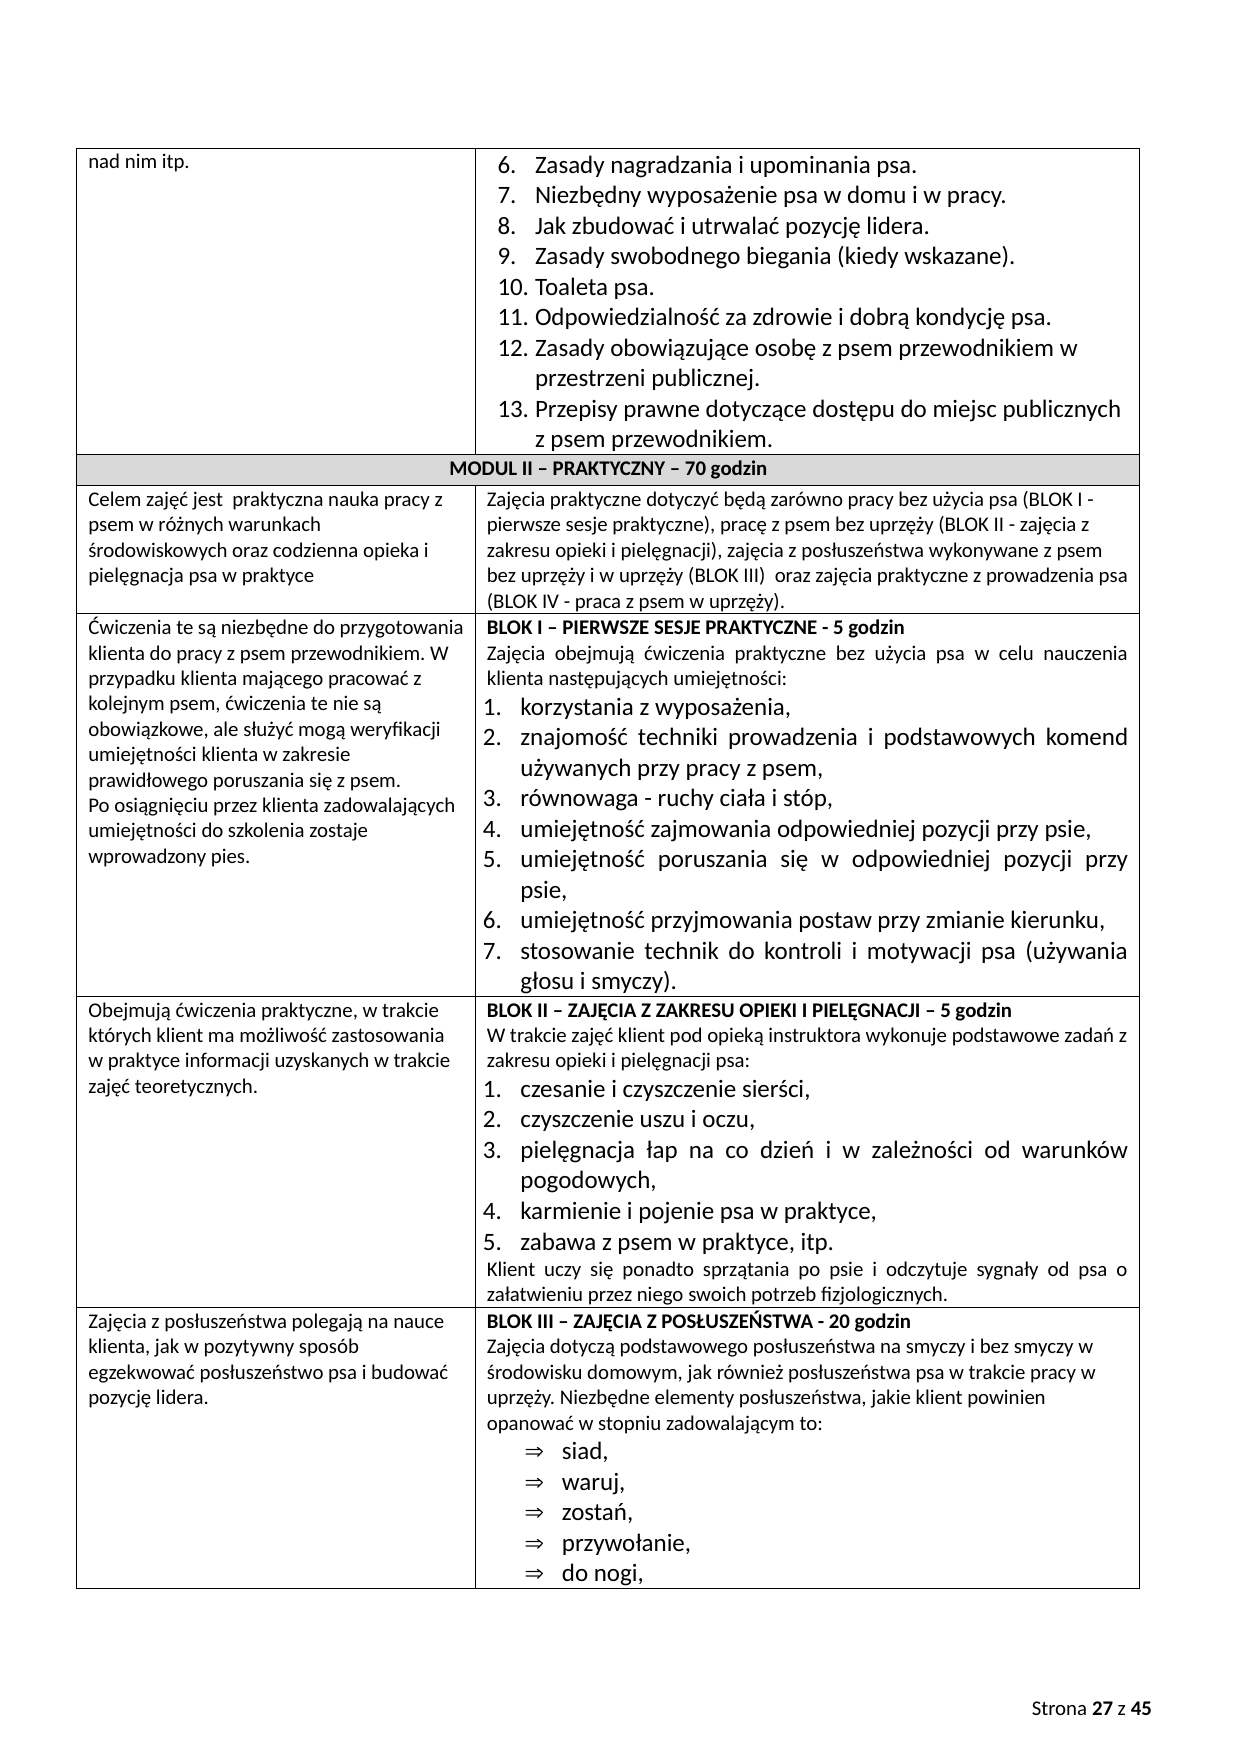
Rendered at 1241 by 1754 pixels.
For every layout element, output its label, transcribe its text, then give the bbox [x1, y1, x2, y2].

table_cell MODUL II – PRAKTYCZNY – 70 godzin [77, 455, 1139, 485]
table_cell Zajęcia z posłuszeństwa polegają na nauce klienta, jak w pozytywny sposób egzekwować posłuszeństwo psa i budować pozycję lidera. [77, 1308, 475, 1588]
table_cell Celem zajęć jest praktyczna nauka pracy z psem w różnych warunkach środowiskowych oraz codzienna opieka i pielęgnacja psa w praktyce [77, 486, 475, 613]
table_cell Ćwiczenia te są niezbędne do przygotowania klienta do pracy z psem przewodnikiem. W przypadku klienta mającego pracować z kolejnym psem, ćwiczenia te nie są obowiązkowe, ale służyć mogą weryfikacji umiejętności klienta w zakresie prawidłowego poruszania się z psem. Po osiągnięciu przez klienta zadowalających umiejętności do szkolenia zostaje wprowadzony pies. [77, 614, 475, 996]
table_cell BLOK II – ZAJĘCIA Z ZAKRESU OPIEKI I PIELĘGNACJI – 5 godzin W trakcie zajęć klient pod opieką instruktora wykonuje podstawowe zadań z zakresu opieki i pielęgnacji psa: czesanie i czyszczenie sierści, czyszczenie uszu i oczu, pielęgnacja łap na co dzień i w zależności od warunków pogodowych, karmienie i pojenie psa w praktyce, zabawa z psem w praktyce, itp. Klient uczy się ponadto sprzątania po psie i odczytuje sygnały od psa o załatwieniu przez niego swoich potrzeb fizjologicznych. [476, 997, 1139, 1307]
table_cell Zajęcia praktyczne dotyczyć będą zarówno pracy bez użycia psa (BLOK I - pierwsze sesje praktyczne), pracę z psem bez uprzęży (BLOK II - zajęcia z zakresu opieki i pielęgnacji), zajęcia z posłuszeństwa wykonywane z psem bez uprzęży i w uprzęży (BLOK III) oraz zajęcia praktyczne z prowadzenia psa (BLOK IV - praca z psem w uprzęży). [476, 486, 1139, 613]
table_cell BLOK I – PIERWSZE SESJE PRAKTYCZNE - 5 godzin Zajęcia obejmują ćwiczenia praktyczne bez użycia psa w celu nauczenia klienta następujących umiejętności: korzystania z wyposażenia, znajomość techniki prowadzenia i podstawowych komend używanych przy pracy z psem, równowaga - ruchy ciała i stóp, umiejętność zajmowania odpowiedniej pozycji przy psie, umiejętność poruszania się w odpowiedniej pozycji przy psie, umiejętność przyjmowania postaw przy zmianie kierunku, stosowanie technik do kontroli i motywacji psa (używania głosu i smyczy). [476, 614, 1139, 996]
table_cell Obejmują ćwiczenia praktyczne, w trakcie których klient ma możliwość zastosowania w praktyce informacji uzyskanych w trakcie zajęć teoretycznych. [77, 997, 475, 1307]
